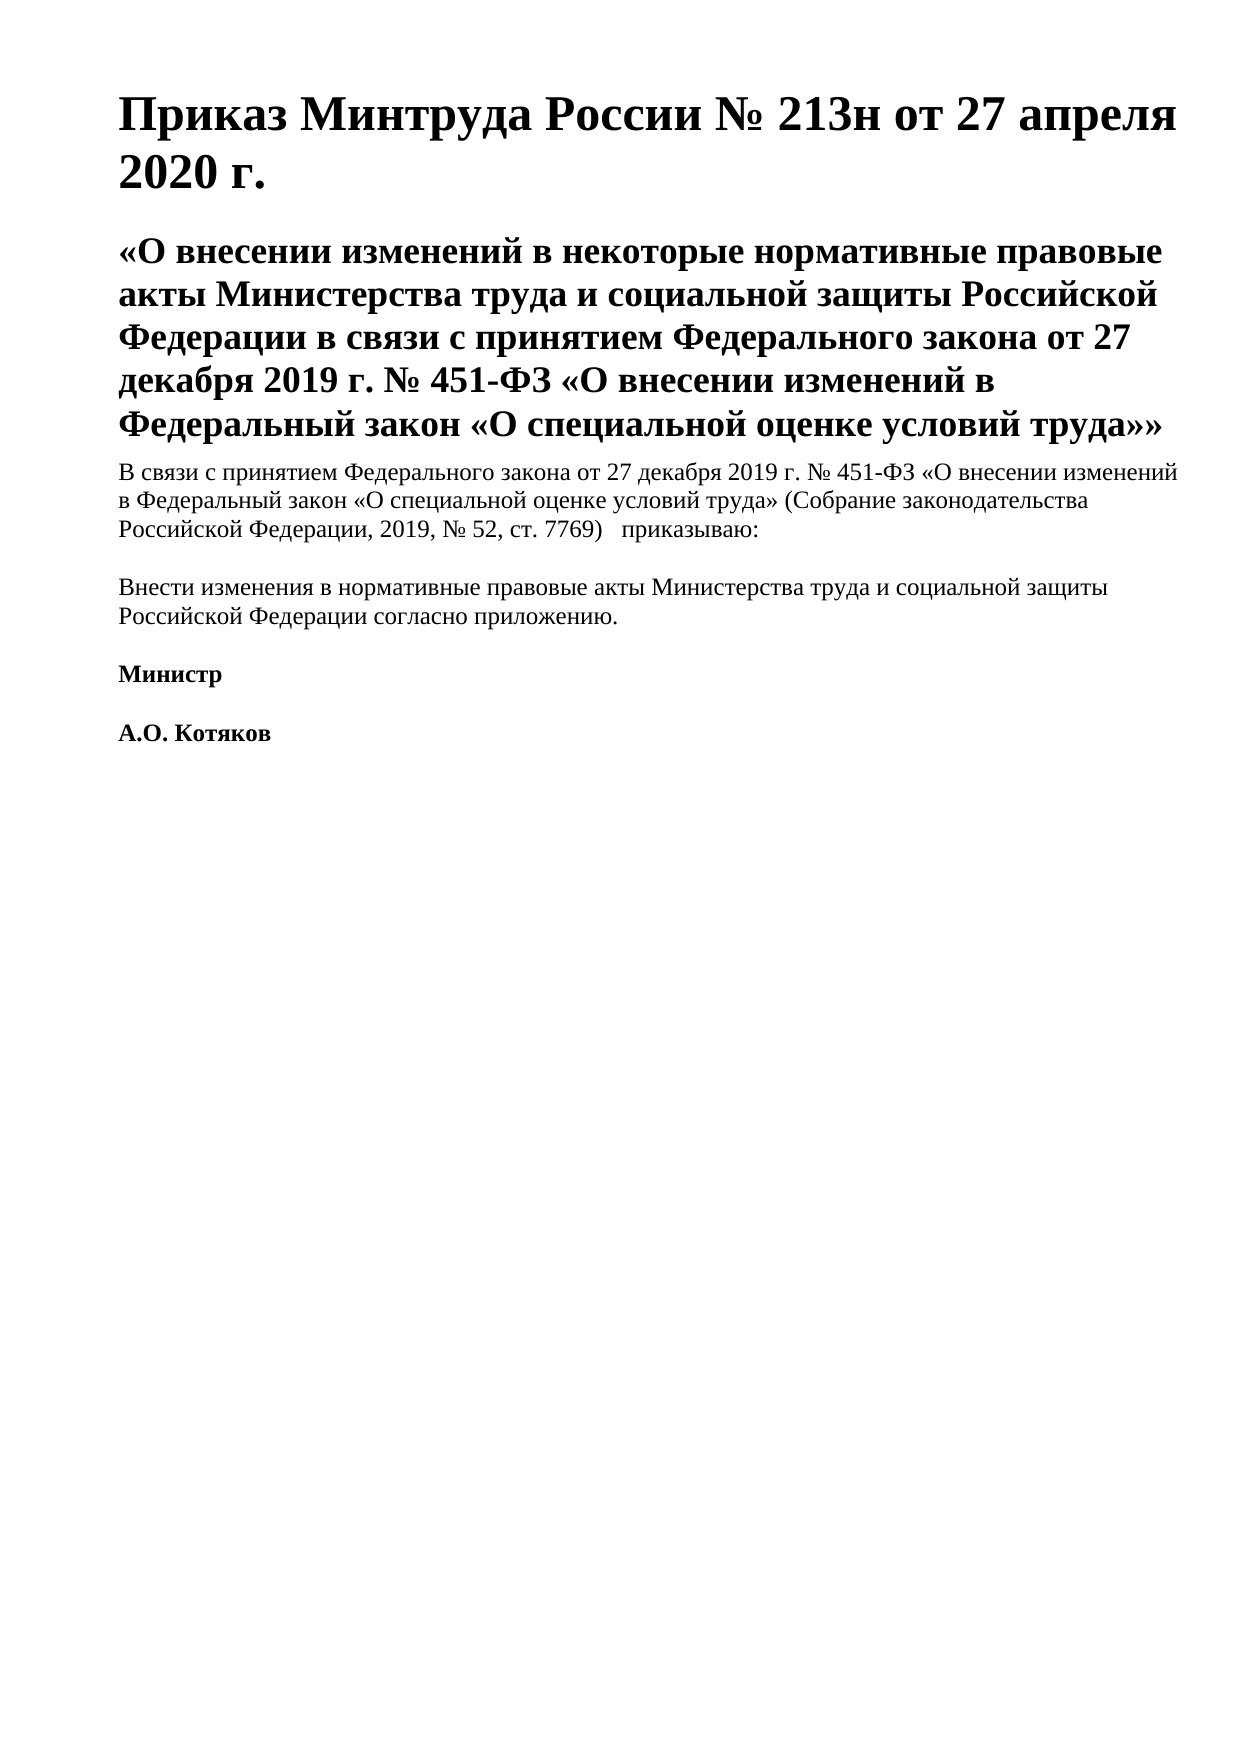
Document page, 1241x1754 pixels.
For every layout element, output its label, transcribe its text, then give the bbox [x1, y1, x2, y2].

text Внести изменения в нормативные правовые акты Министерства труда и социальной защиты Российской Федерации согласно приложению. [118, 572, 1181, 630]
subtitle «О внесении изменений в некоторые нормативные правовые акты Министерства труда и социальной защиты Российской Федерации в связи с принятием Федерального закона от 27 декабря 2019 г. № 451-ФЗ «О внесении изменений в Федеральный закон «О специальной оценке условий труда»» [118, 228, 1181, 444]
text Министр [118, 659, 1181, 688]
text А.О. Котяков [118, 718, 1181, 746]
subtitle Приказ Минтруда России № 213н от 27 апреля 2020 г. [118, 84, 1181, 199]
text В связи с принятием Федерального закона от 27 декабря 2019 г. № 451-ФЗ «О внесении изменений в Федеральный закон «О специальной оценке условий труда» (Собрание законодательства Российской Федерации, 2019, № 52, ст. 7769) приказываю: [118, 457, 1181, 543]
